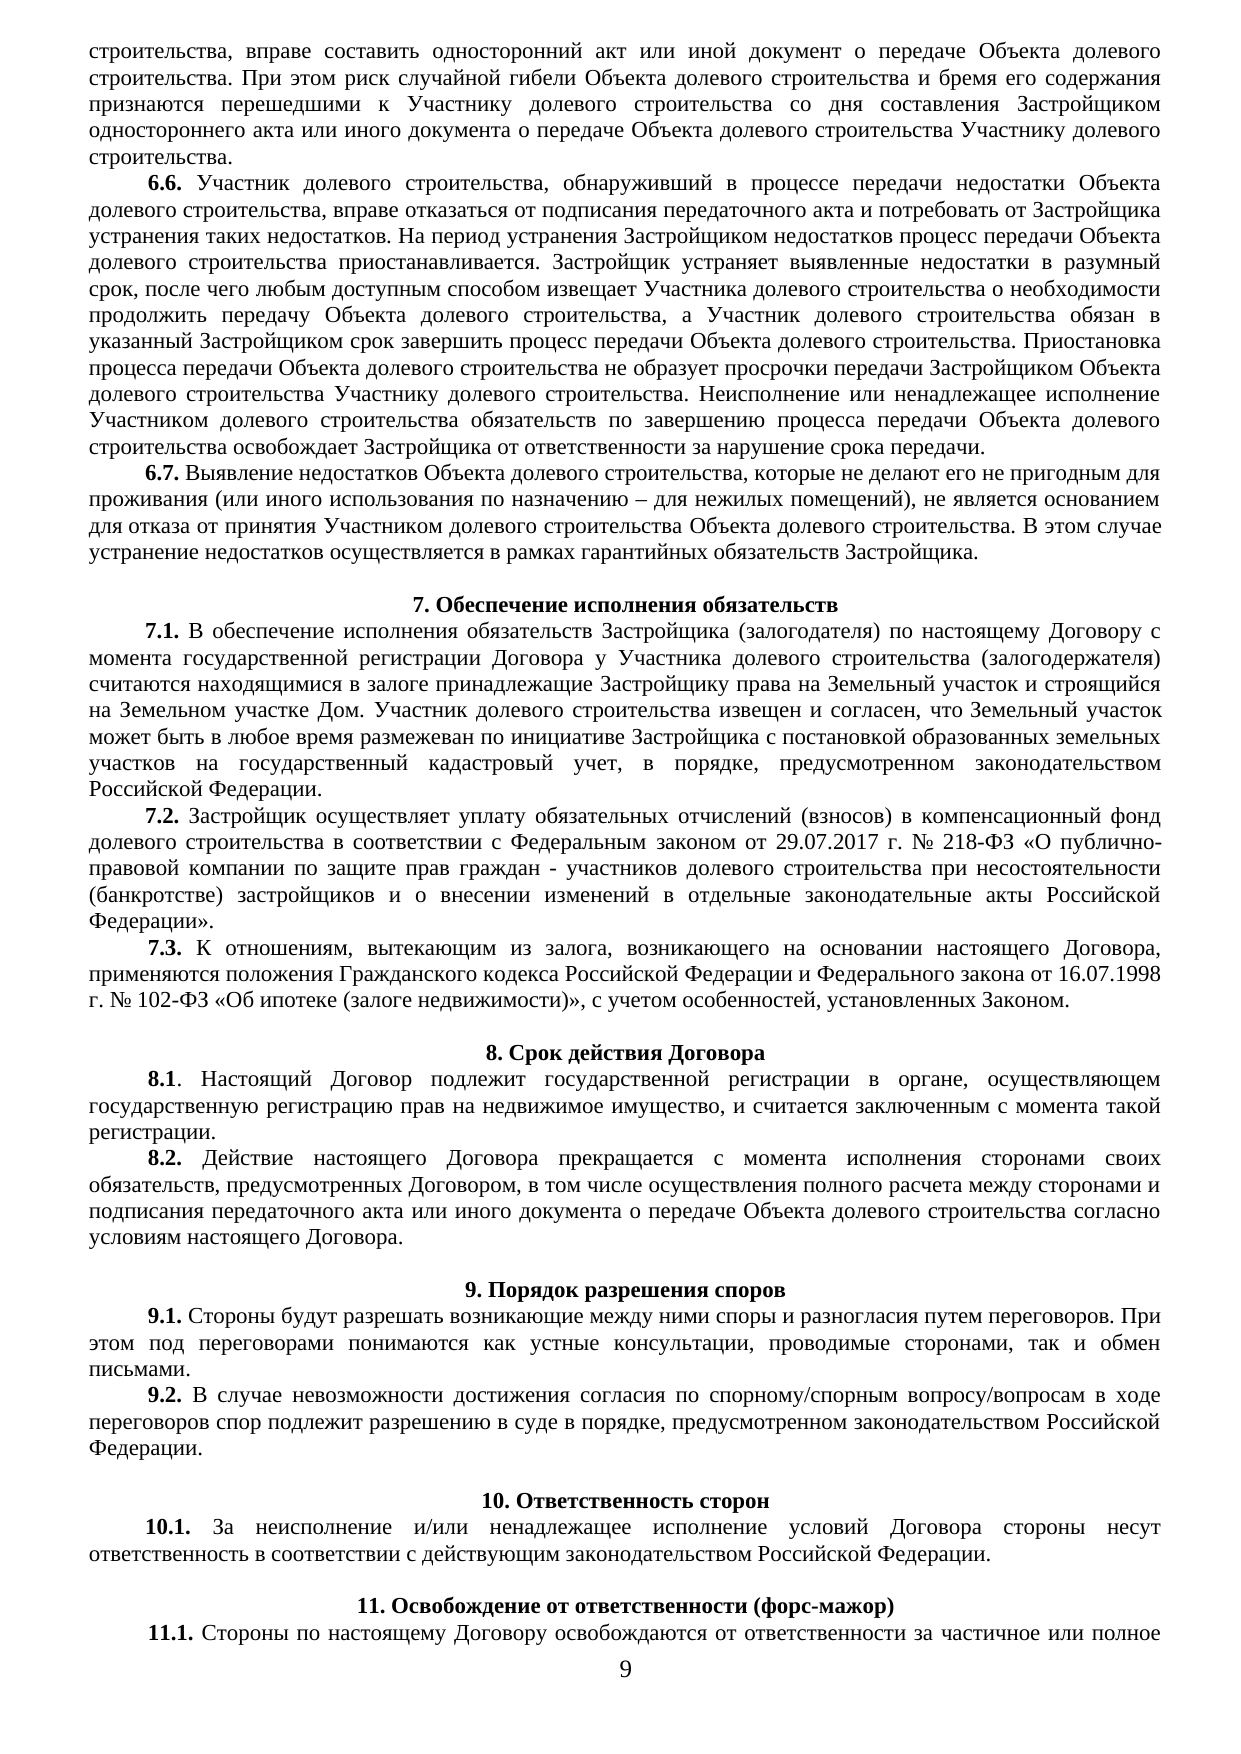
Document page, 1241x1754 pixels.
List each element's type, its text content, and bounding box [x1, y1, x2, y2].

text 10.1. За неисполнение и/или ненадлежащее исполнение условий Договора стороны несут ответственность в соответствии с действующим законодательством Российской Федерации. [89, 1513, 1162, 1566]
text 9.2. В случае невозможности достижения согласия по спорному/спорным вопросу/вопросам в ходе переговоров спор подлежит разрешению в суде в порядке, предусмотренном законодательством Российской Федерации. [89, 1382, 1162, 1461]
text 8. Срок действия Договора [89, 1039, 1162, 1065]
text 8.2. Действие настоящего Договора прекращается с момента исполнения сторонами своих обязательств, предусмотренных Договором, в том числе осуществления полного расчета между сторонами и подписания передаточного акта или иного документа о передаче Объекта долевого строительства согласно условиям настоящего Договора. [89, 1144, 1162, 1250]
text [89, 37, 1162, 169]
text 11. Освобождение от ответственности (форс-мажор) [89, 1592, 1162, 1619]
text 9. Порядок разрешения споров [89, 1276, 1162, 1302]
text 7. Обеспечение исполнения обязательств [89, 591, 1162, 617]
text 9.1. Стороны будут разрешать возникающие между ними споры и разногласия путем переговоров. При этом под переговорами понимаются как устные консультации, проводимые сторонами, так и обмен письмами. [89, 1302, 1162, 1382]
text 6.6. Участник долевого строительства, обнаруживший в процессе передачи недостатки Объекта долевого строительства, вправе отказаться от подписания передаточного акта и потребовать от Застройщика устранения таких недостатков. На период устранения Застройщиком недостатков процесс передачи Объекта долевого строительства приостанавливается. Застройщик устраняет выявленные недостатки в разумный срок, после чего любым доступным способом извещает Участника долевого строительства о необходимости продолжить передачу Объекта долевого строительства, а Участник долевого строительства обязан в указанный Застройщиком срок завершить процесс передачи Объекта долевого строительства. Приостановка процесса передачи Объекта долевого строительства не образует просрочки передачи Застройщиком Объекта долевого строительства Участнику долевого строительства. Неисполнение или ненадлежащее исполнение Участником долевого строительства обязательств по завершению процесса передачи Объекта долевого строительства освобождает Застройщика от ответственности за нарушение срока передачи. [89, 169, 1162, 459]
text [89, 1619, 1162, 1645]
text 10. Ответственность сторон [89, 1487, 1162, 1513]
text 6.7. Выявление недостатков Объекта долевого строительства, которые не делают его не пригодным для проживания (или иного использования по назначению – для нежилых помещений), не является основанием для отказа от принятия Участником долевого строительства Объекта долевого строительства. В этом случае устранение недостатков осуществляется в рамках гарантийных обязательств Застройщика. [89, 459, 1162, 564]
text 7.2. Застройщик осуществляет уплату обязательных отчислений (взносов) в компенсационный фонд долевого строительства в соответствии с Федеральным законом от 29.07.2017 г. № 218-ФЗ «О публично-правовой компании по защите прав граждан - участников долевого строительства при несостоятельности (банкротстве) застройщиков и о внесении изменений в отдельные законодательные акты Российской Федерации». [89, 802, 1162, 933]
text 8.1. Настоящий Договор подлежит государственной регистрации в органе, осуществляющем государственную регистрацию прав на недвижимое имущество, и считается заключенным с момента такой регистрации. [89, 1065, 1162, 1144]
text 7.1. В обеспечение исполнения обязательств Застройщика (залогодателя) по настоящему Договору с момента государственной регистрации Договора у Участника долевого строительства (залогодержателя) считаются находящимися в залоге принадлежащие Застройщику права на Земельный участок и строящийся на Земельном участке Дом. Участник долевого строительства извещен и согласен, что Земельный участок может быть в любое время размежеван по инициативе Застройщика с постановкой образованных земельных участков на государственный кадастровый учет, в порядке, предусмотренном законодательством Российской Федерации. [89, 617, 1162, 802]
text 7.3. К отношениям, вытекающим из залога, возникающего на основании настоящего Договора, применяются положения Гражданского кодекса Российской Федерации и Федерального закона от 16.07.1998 г. № 102-ФЗ «Об ипотеке (залоге недвижимости)», с учетом особенностей, установленных Законом. [89, 933, 1162, 1013]
